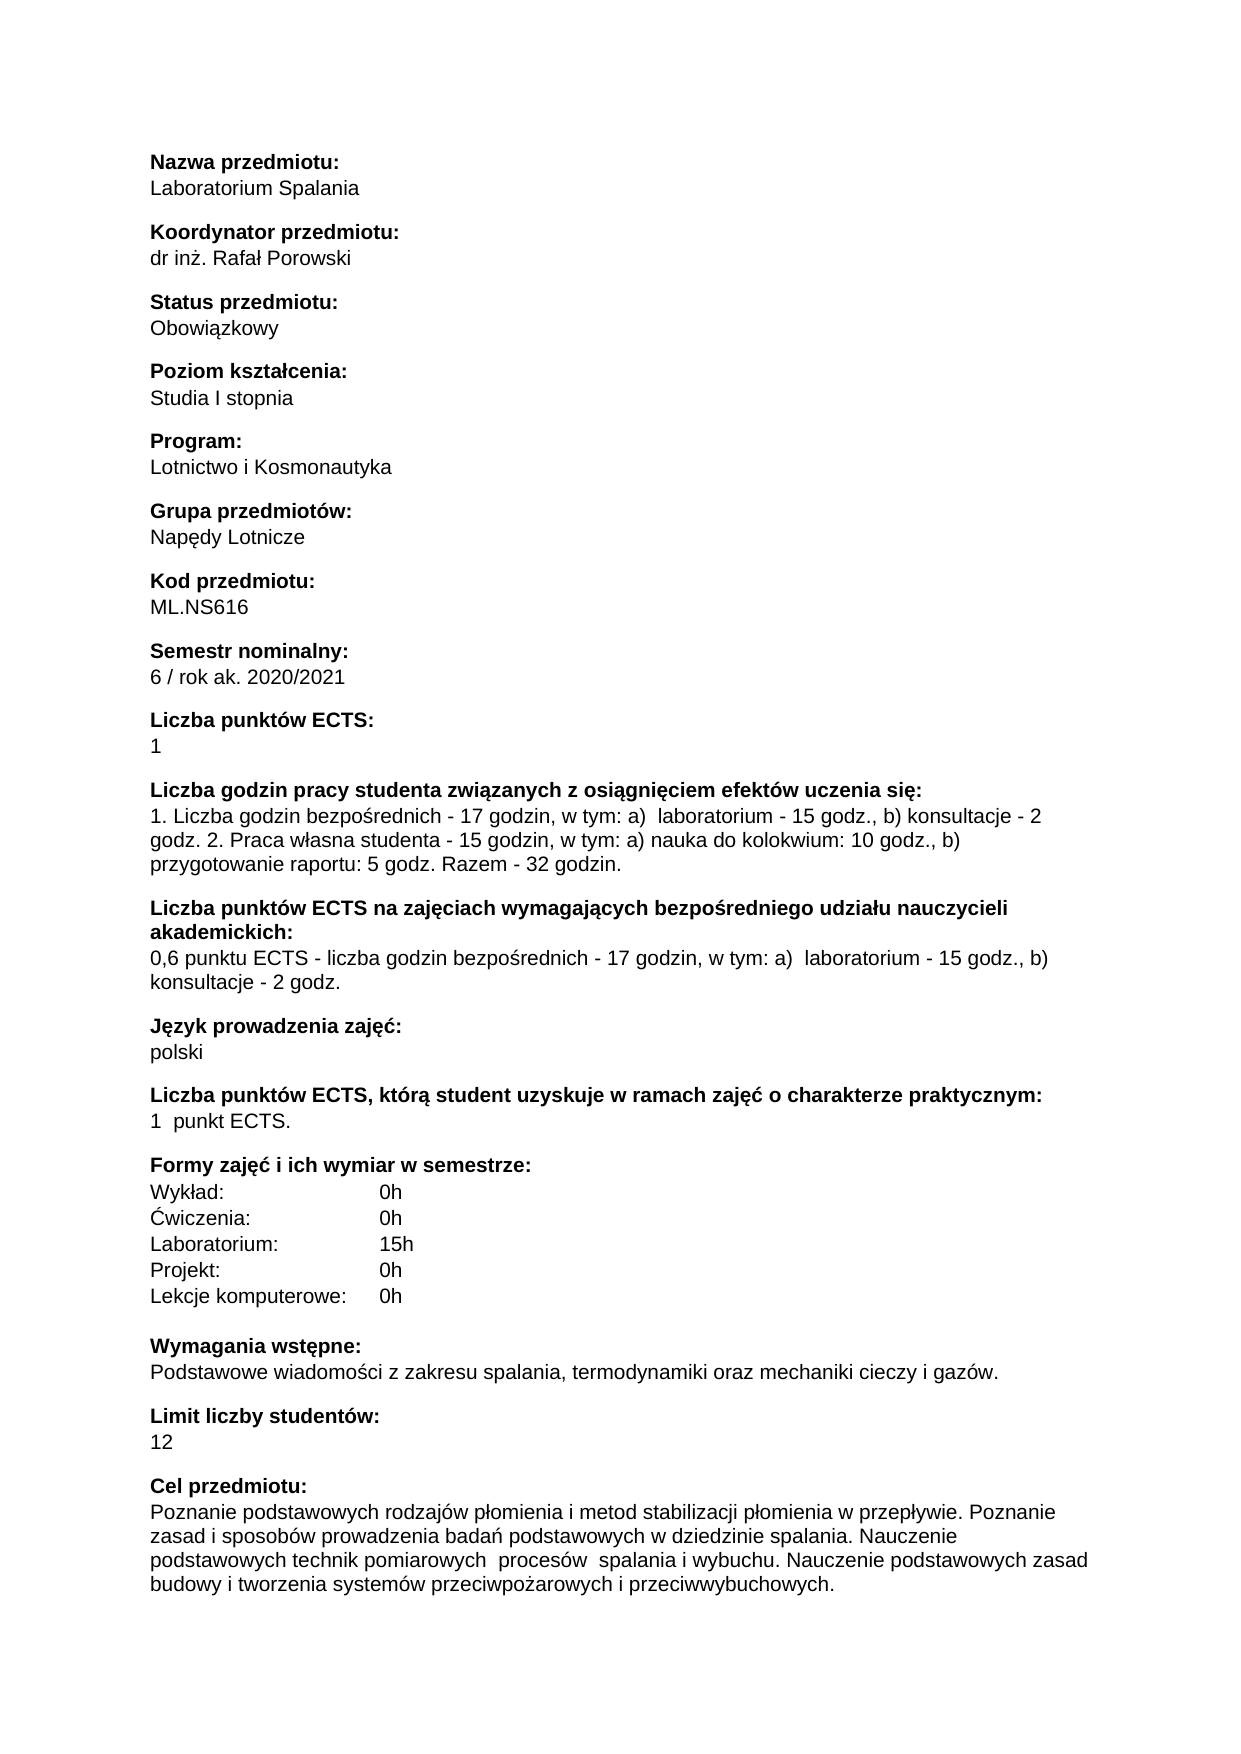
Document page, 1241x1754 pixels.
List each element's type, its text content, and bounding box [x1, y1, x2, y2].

text ML.NS616 [150, 595, 1090, 619]
text Liczba punktów ECTS na zajęciach wymagających bezpośredniego udziału nauczycieli akademickich: [150, 896, 1090, 944]
text 1 [150, 734, 1090, 758]
table_cell Lekcje komputerowe: [140, 1284, 367, 1308]
text Status przedmiotu: [150, 289, 1090, 313]
text Poznanie podstawowych rodzajów płomienia i metod stabilizacji płomienia w przepływie. Poznanie zasad i sposobów prowadzenia badań podstawowych w dziedzinie spalania. Nauczenie podstawowych technik pomiarowych procesów spalania i wybuchu. Nauczenie podstawowych zasad budowy i tworzenia systemów przeciwpożarowych i przeciwwybuchowych. [150, 1499, 1090, 1595]
text Obowiązkowy [150, 316, 1090, 339]
table_header Wykład: [140, 1180, 367, 1204]
text Cel przedmiotu: [150, 1473, 1090, 1497]
text 1. Liczba godzin bezpośrednich - 17 godzin, w tym: a) laboratorium - 15 godz., b) konsultacje - 2 godz. 2. Praca własna studenta - 15 godzin, w tym: a) nauka do kolokwium: 10 godz., b) przygotowanie raportu: 5 godz. Razem - 32 godzin. [150, 804, 1090, 876]
text 6 / rok ak. 2020/2021 [150, 664, 1090, 688]
table_cell Laboratorium: [140, 1232, 367, 1256]
text Liczba godzin pracy studenta związanych z osiągnięciem efektów uczenia się: [150, 778, 1090, 802]
text 0,6 punktu ECTS - liczba godzin bezpośrednich - 17 godzin, w tym: a) laboratorium - 15 godz., b) konsultacje - 2 godz. [150, 946, 1090, 994]
text Liczba punktów ECTS: [150, 708, 1090, 732]
text 1 punkt ECTS. [150, 1109, 1090, 1133]
text Studia I stopnia [150, 385, 1090, 409]
table_cell Ćwiczenia: [140, 1206, 367, 1230]
text Liczba punktów ECTS, którą student uzyskuje w ramach zajęć o charakterze praktycznym: [150, 1083, 1090, 1107]
text polski [150, 1039, 1090, 1063]
text Formy zajęć i ich wymiar w semestrze: [150, 1153, 1090, 1177]
text Grupa przedmiotów: [150, 499, 1090, 523]
text Kod przedmiotu: [150, 569, 1090, 593]
text Limit liczby studentów: [150, 1404, 1090, 1428]
table_header 0h [369, 1180, 597, 1204]
text Semestr nominalny: [150, 638, 1090, 662]
text Podstawowe wiadomości z zakresu spalania, termodynamiki oraz mechaniki cieczy i gazów. [150, 1360, 1090, 1384]
table_cell 0h [369, 1204, 597, 1230]
table_cell 15h [369, 1230, 597, 1256]
text Wymagania wstępne: [150, 1334, 1090, 1358]
text Nazwa przedmiotu: [150, 150, 1090, 174]
text Poziom kształcenia: [150, 359, 1090, 383]
text Koordynator przedmiotu: [150, 220, 1090, 244]
text Napędy Lotnicze [150, 525, 1090, 549]
text dr inż. Rafał Porowski [150, 246, 1090, 270]
table_cell 0h [369, 1256, 597, 1282]
text 12 [150, 1430, 1090, 1454]
table_cell 0h [369, 1282, 597, 1308]
text Laboratorium Spalania [150, 176, 1090, 200]
text Język prowadzenia zajęć: [150, 1013, 1090, 1037]
text Program: [150, 429, 1090, 453]
text Lotnictwo i Kosmonautyka [150, 455, 1090, 479]
table_cell Projekt: [140, 1258, 367, 1282]
